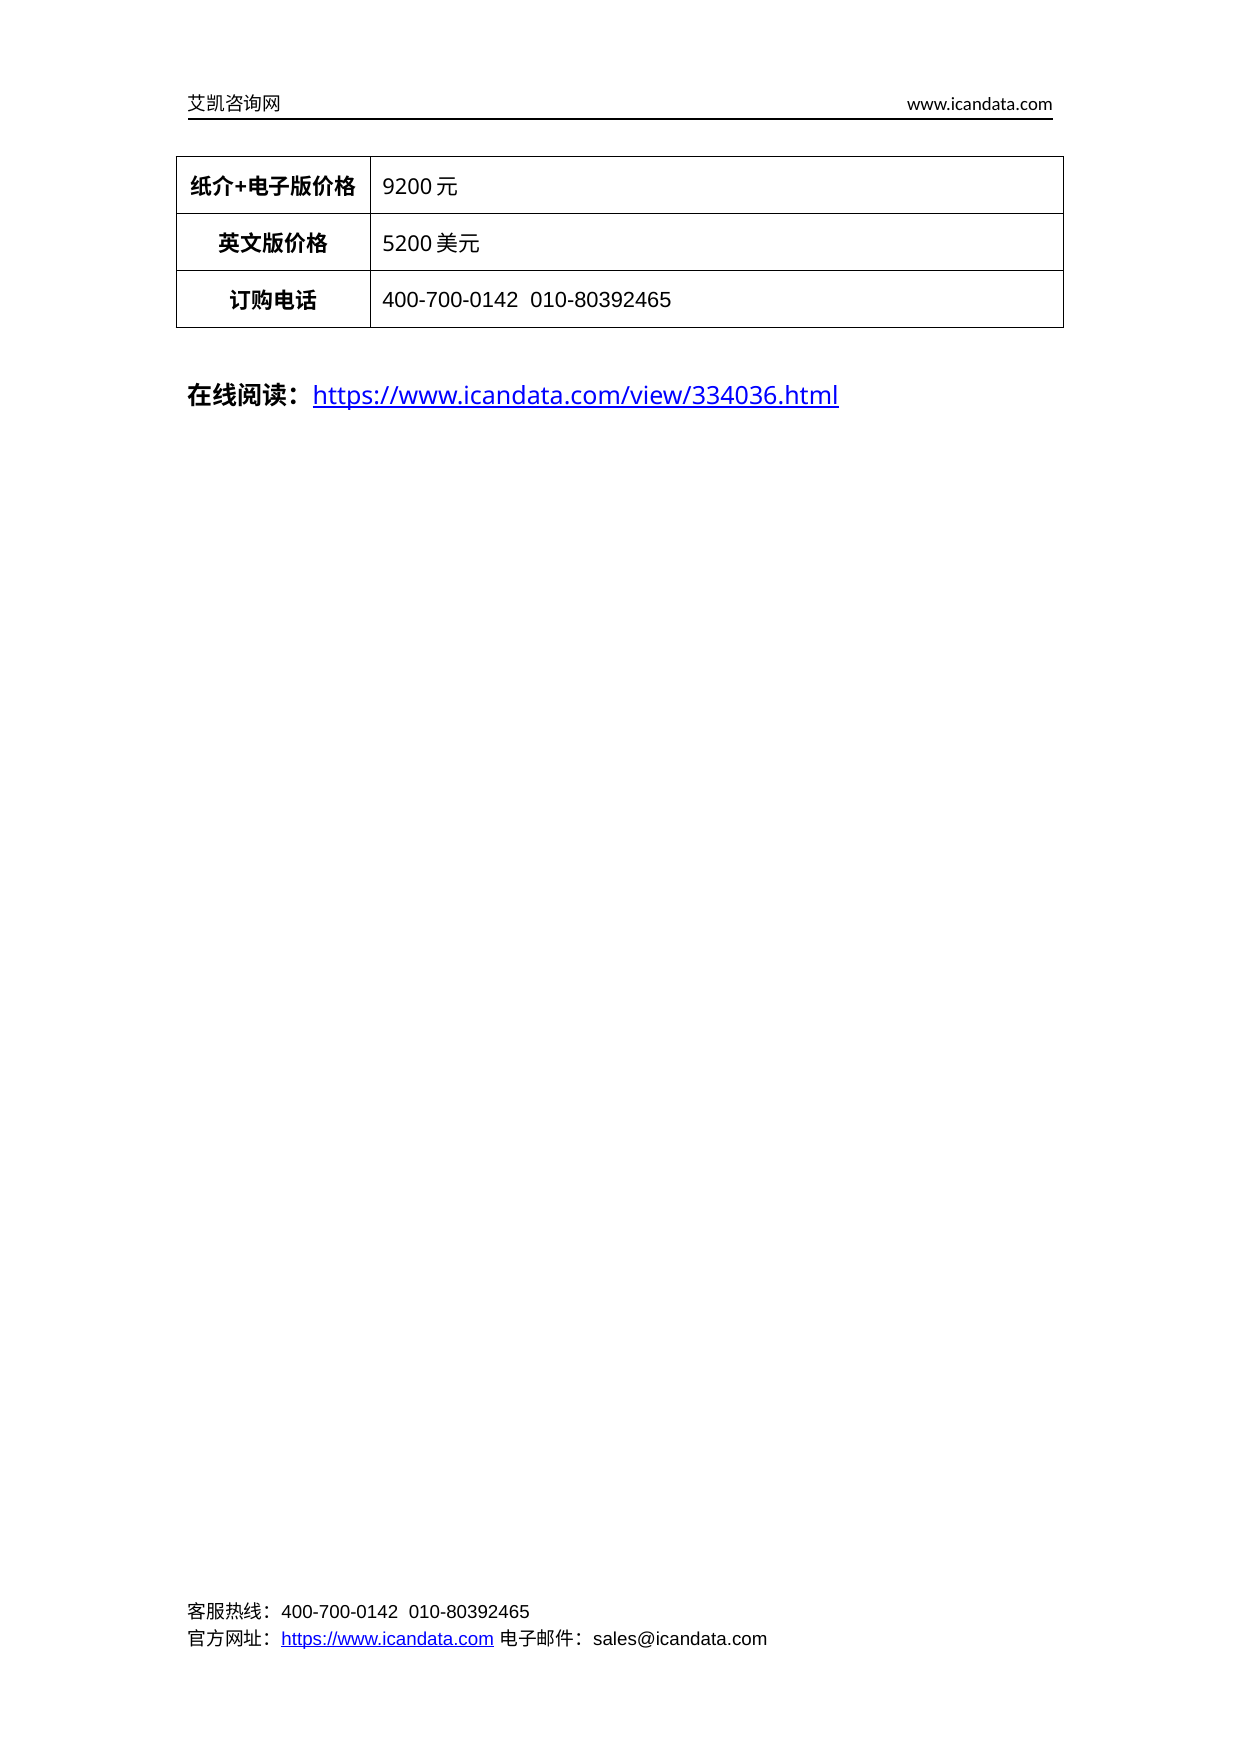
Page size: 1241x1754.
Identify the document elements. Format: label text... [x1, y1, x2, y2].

table_cell 英文版价格 [177, 214, 370, 270]
table_cell 400-700-0142 010-80392465 [371, 271, 1063, 327]
table_cell 订购电话 [177, 271, 370, 327]
table_cell 9200元 [371, 157, 1063, 213]
text 在线阅读：https://www.icandata.com/view/334036.html [187, 361, 1053, 426]
table_cell 5200美元 [371, 214, 1063, 270]
table_cell 纸介+电子版价格 [177, 157, 370, 213]
